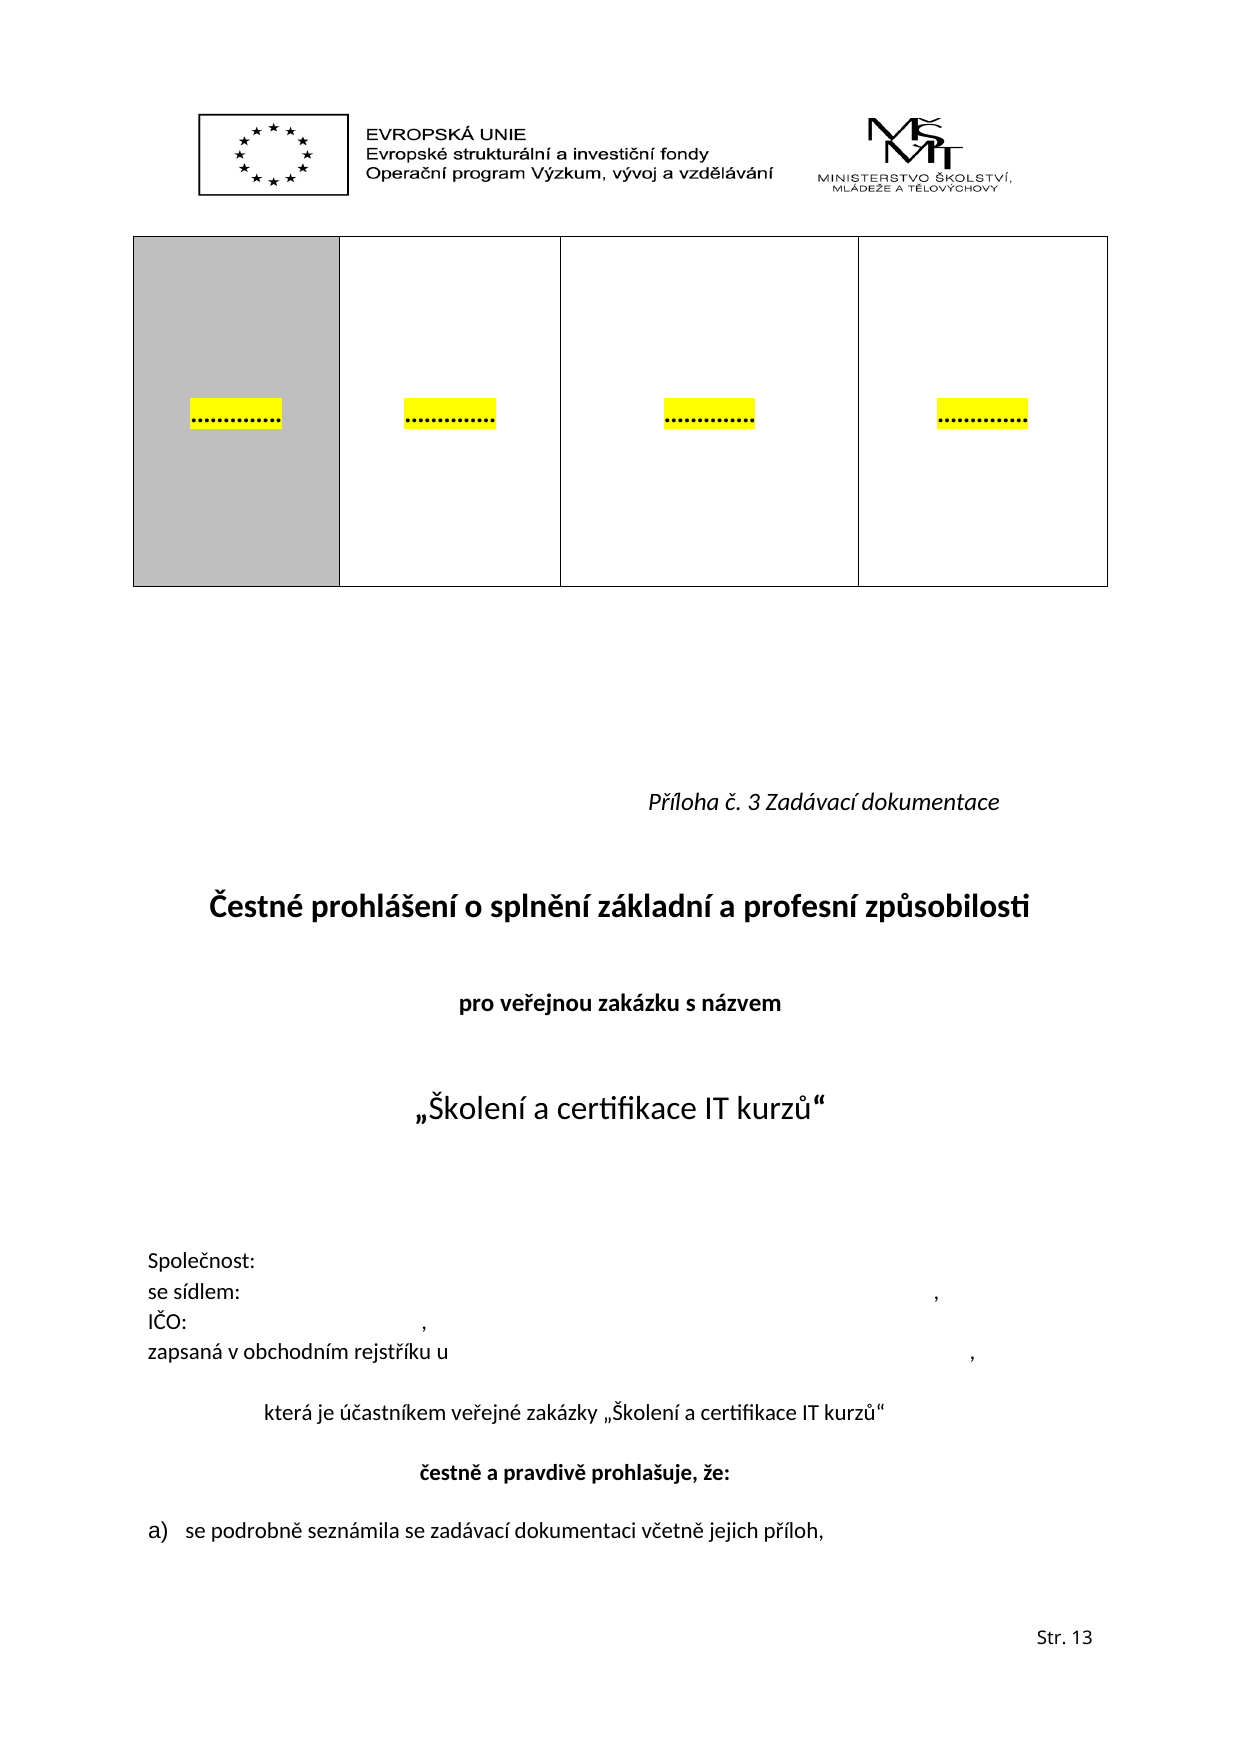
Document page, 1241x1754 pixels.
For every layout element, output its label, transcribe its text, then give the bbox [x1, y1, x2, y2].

table_cell ………….. [340, 237, 560, 586]
text která je účastníkem veřejné zakázky „Školení a certifikace IT kurzů“ [148, 1398, 1002, 1426]
text IČO: , [148, 1307, 1002, 1335]
table_cell ………….. [134, 237, 339, 586]
text Společnost: [148, 1247, 1002, 1274]
text čestně a pravdivě prohlašuje, že: [148, 1458, 1002, 1486]
table_cell ………….. [859, 237, 1107, 586]
text pro veřejnou zakázku s názvem [148, 988, 1093, 1018]
text se podrobně seznámila se zadávací dokumentaci včetně jejich příloh, [148, 1516, 1002, 1544]
picture [147, 73, 1062, 236]
text Příloha č. 3 Zadávací dokumentace [148, 786, 1002, 816]
text zapsaná v obchodním rejstříku u , [148, 1337, 1002, 1365]
subtitle Čestné prohlášení o splnění základní a profesní způsobilosti [148, 885, 1093, 926]
table_cell ………….. [561, 237, 858, 586]
text „Školení a certifikace IT kurzů“ [148, 1087, 1093, 1127]
text se sídlem: , [148, 1277, 1002, 1305]
